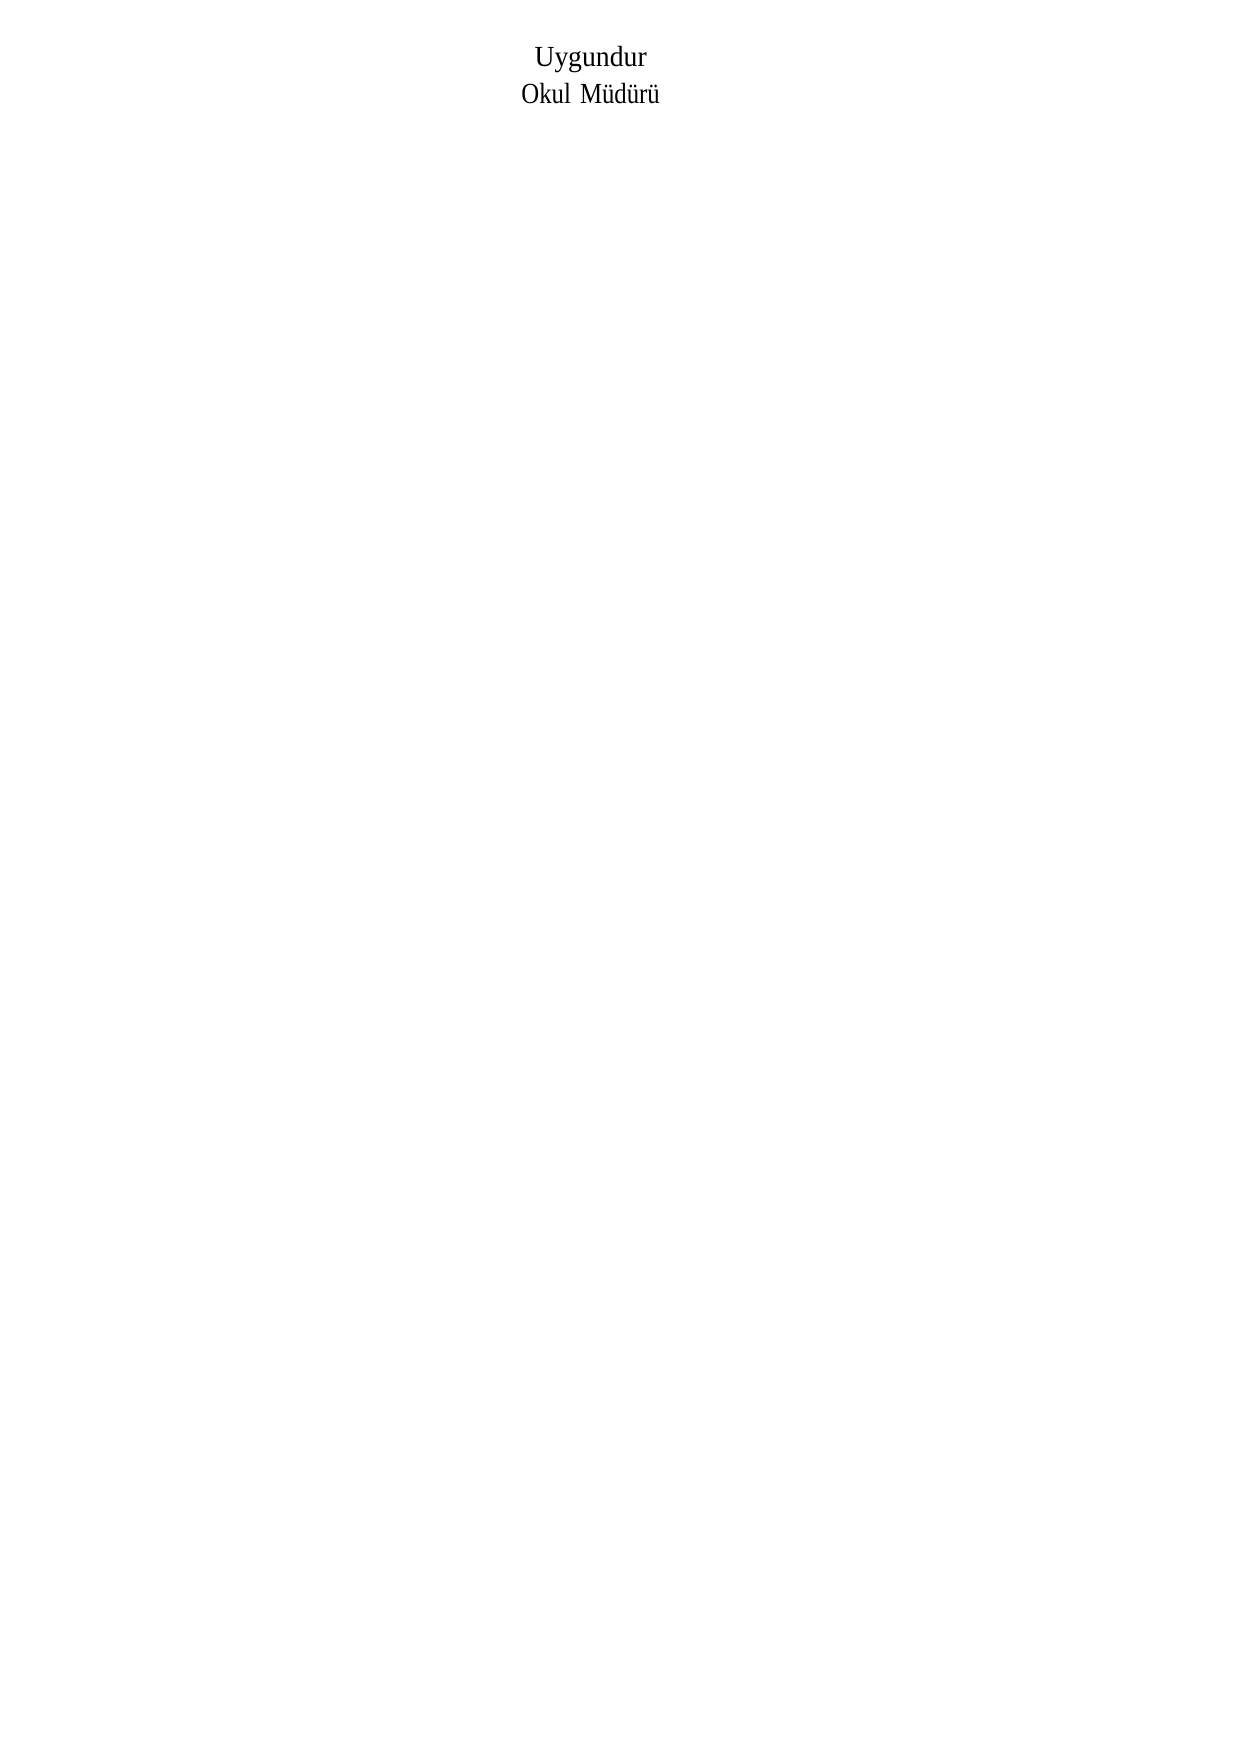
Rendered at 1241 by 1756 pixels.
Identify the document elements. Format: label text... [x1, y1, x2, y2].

text Uygundur Okul Müdürü [506, 39, 674, 110]
